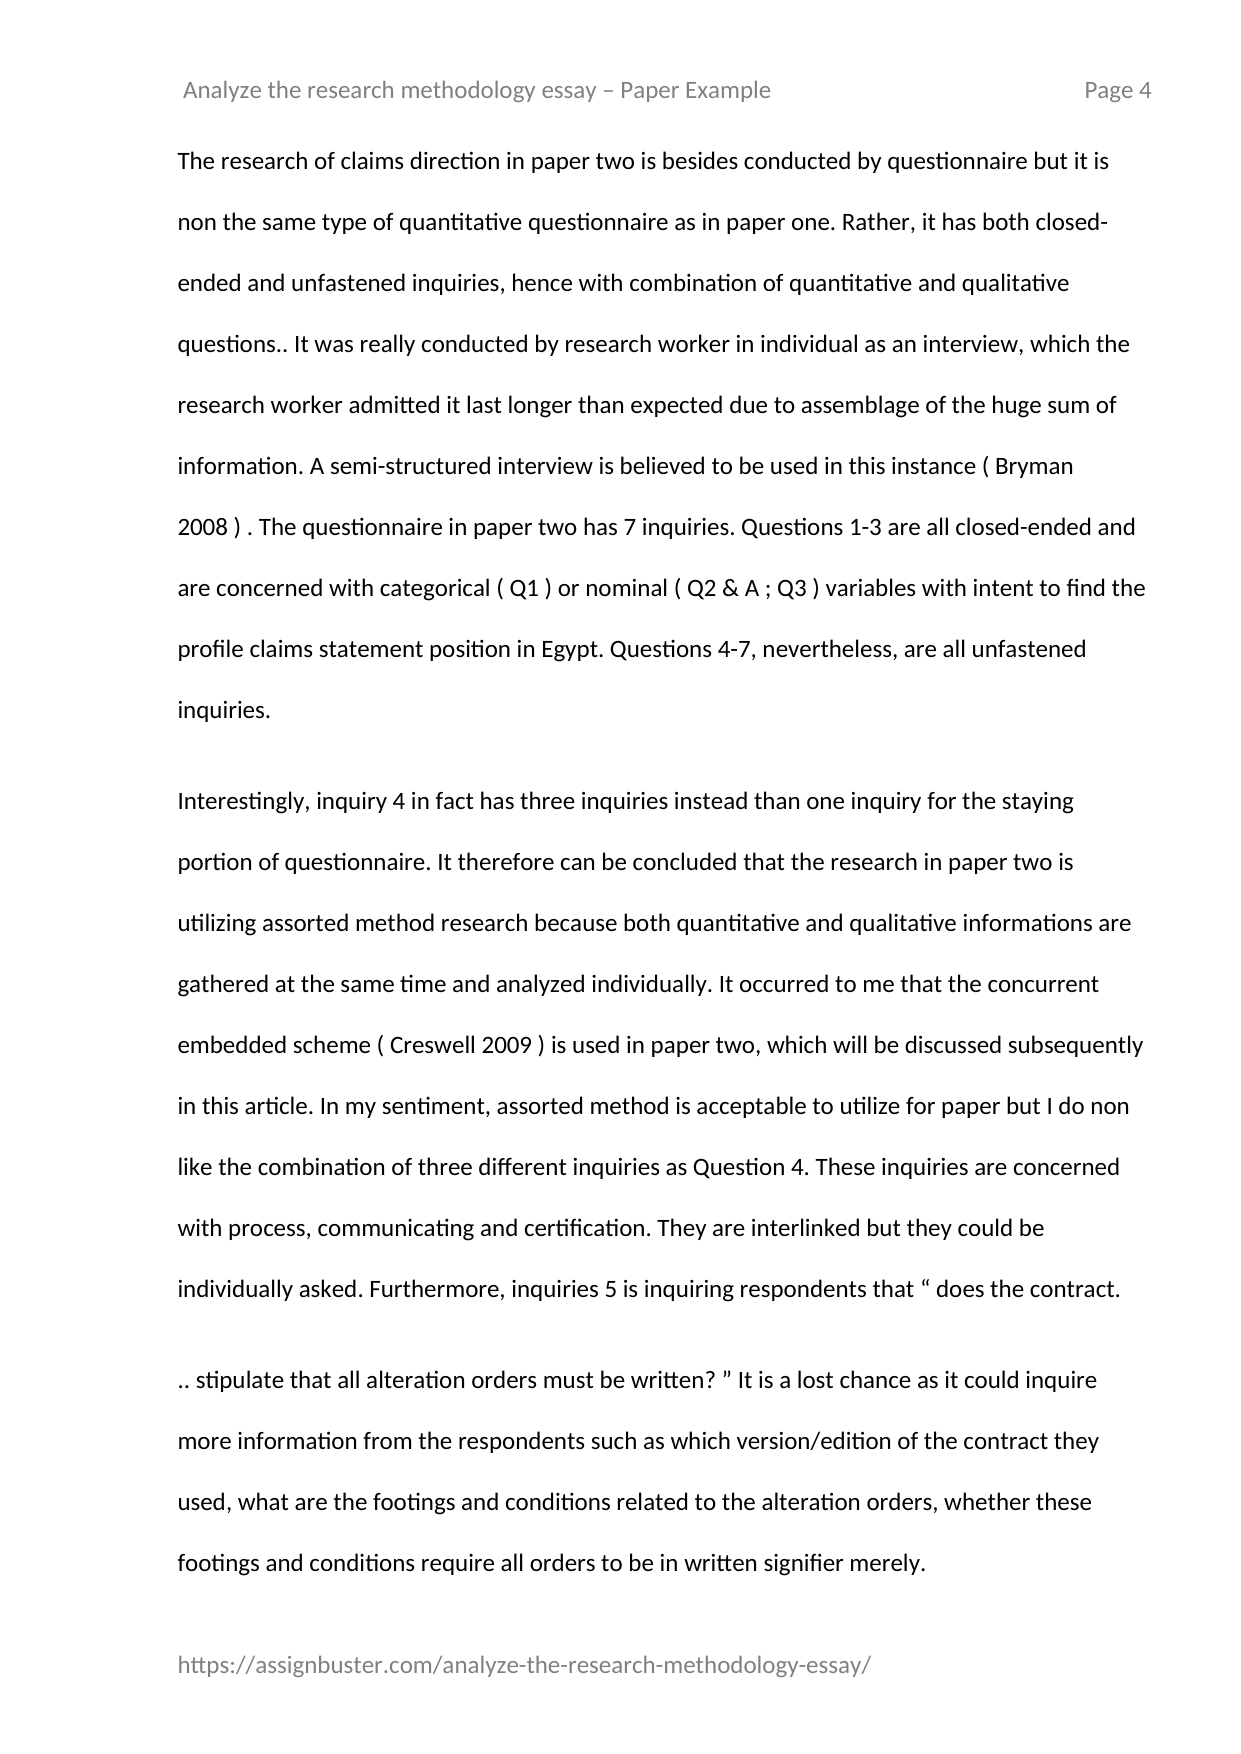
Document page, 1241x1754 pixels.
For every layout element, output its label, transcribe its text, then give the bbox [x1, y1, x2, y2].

text .. stipulate that all alteration orders must be written? ” It is a lost chance as it could inquire more information from the respondents such as which version/edition of the contract they used, what are the footings and conditions related to the alteration orders, whether these footings and conditions require all orders to be in written signifier merely. [177, 1364, 1152, 1577]
text Interestingly, inquiry 4 in fact has three inquiries instead than one inquiry for the staying portion of questionnaire. It therefore can be concluded that the research in paper two is utilizing assorted method research because both quantitative and qualitative informations are gathered at the same time and analyzed individually. It occurred to me that the concurrent embedded scheme ( Creswell 2009 ) is used in paper two, which will be discussed subsequently in this article. In my sentiment, assorted method is acceptable to utilize for paper but I do non like the combination of three different inquiries as Question 4. These inquiries are concerned with process, communicating and certification. They are interlinked but they could be individually asked. Furthermore, inquiries 5 is inquiring respondents that “ does the contract. [177, 785, 1152, 1304]
text The research of claims direction in paper two is besides conducted by questionnaire but it is non the same type of quantitative questionnaire as in paper one. Rather, it has both closed-ended and unfastened inquiries, hence with combination of quantitative and qualitative questions.. It was really conducted by research worker in individual as an interview, which the research worker admitted it last longer than expected due to assemblage of the huge sum of information. A semi-structured interview is believed to be used in this instance ( Bryman 2008 ) . The questionnaire in paper two has 7 inquiries. Questions 1-3 are all closed-ended and are concerned with categorical ( Q1 ) or nominal ( Q2 & A ; Q3 ) variables with intent to find the profile claims statement position in Egypt. Questions 4-7, nevertheless, are all unfastened inquiries. [177, 145, 1152, 725]
